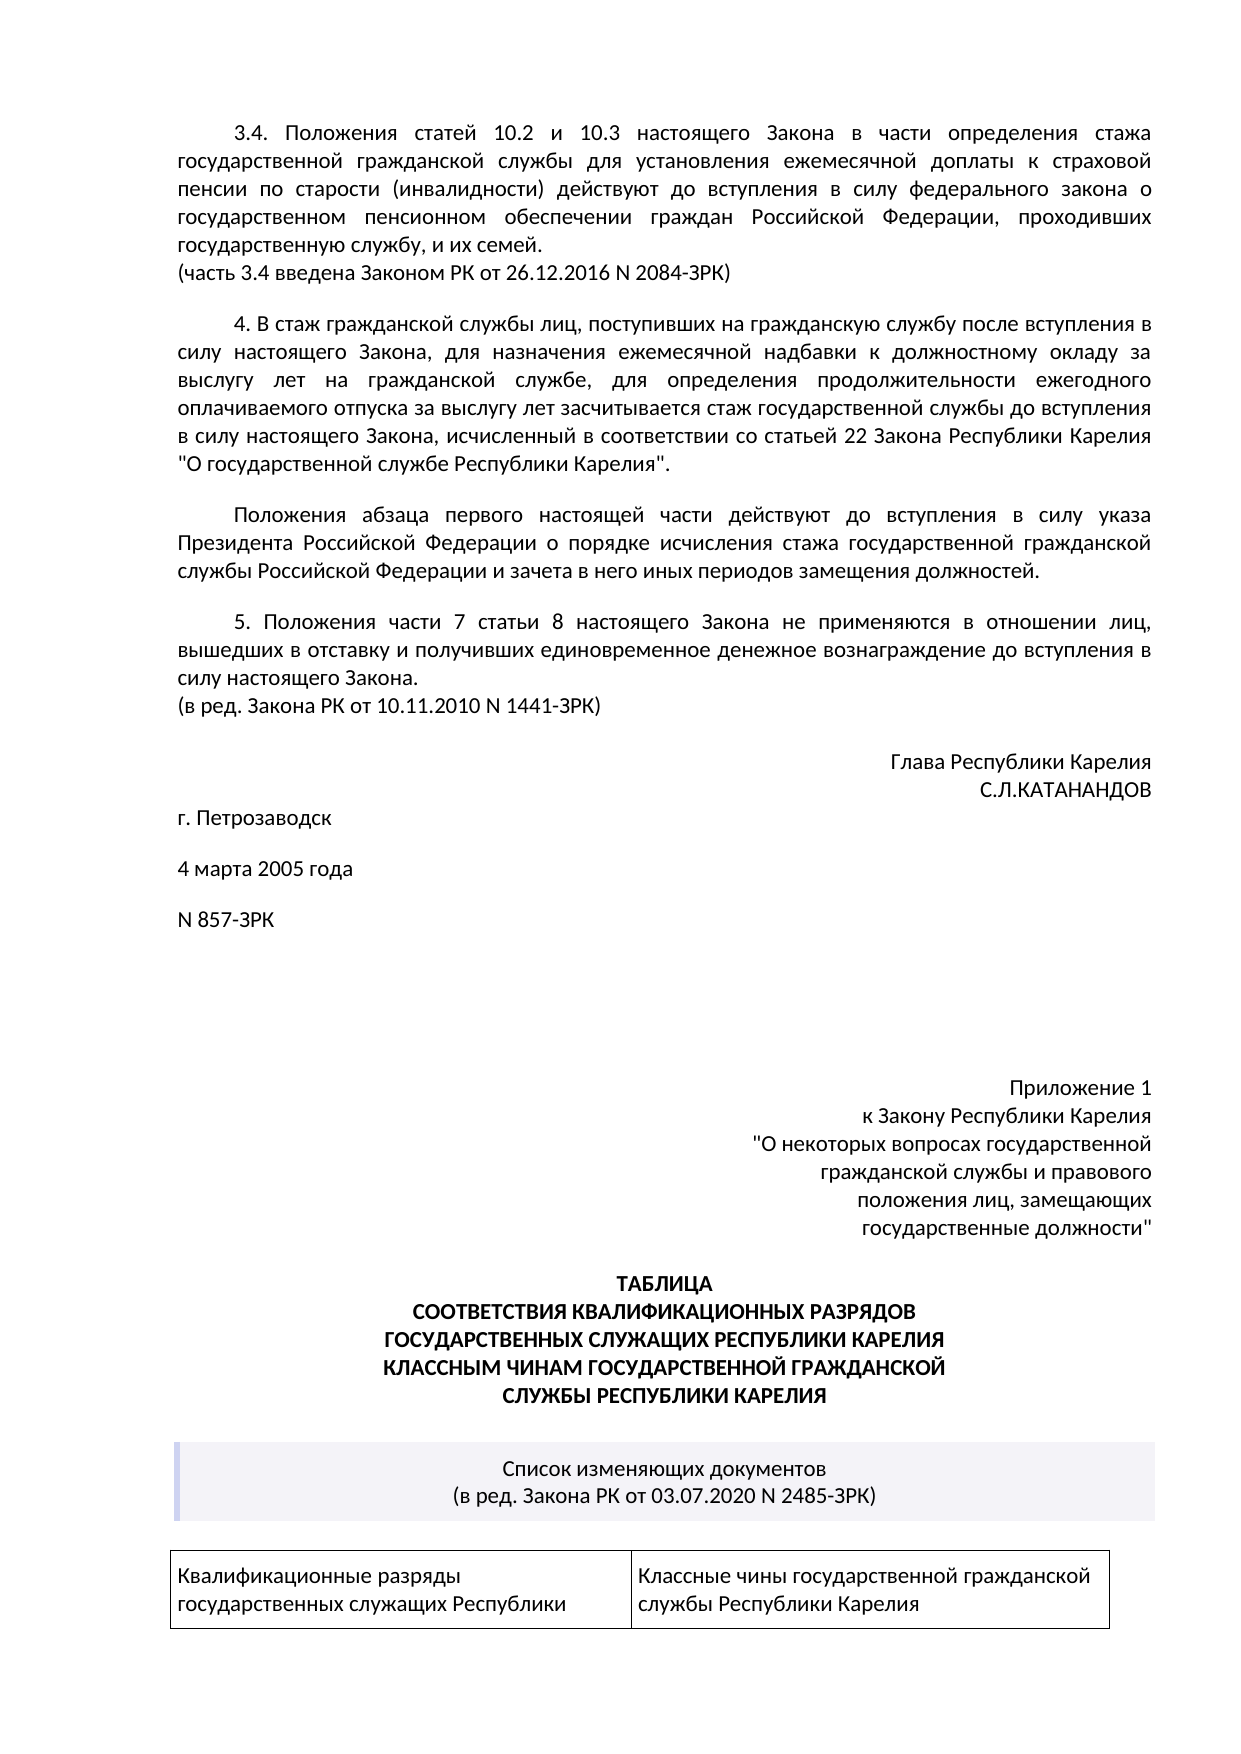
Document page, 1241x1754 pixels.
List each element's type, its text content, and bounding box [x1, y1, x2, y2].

text "О некоторых вопросах государственной [177, 1129, 1152, 1157]
text 5. Положения части 7 статьи 8 настоящего Закона не применяются в отношении лиц, вышедших в отставку и получивших единовременное денежное вознаграждение до вступления в силу настоящего Закона. [177, 607, 1152, 691]
text положения лиц, замещающих [177, 1185, 1152, 1213]
text Приложение 1 [177, 1073, 1152, 1101]
text г. Петрозаводск [177, 803, 1152, 831]
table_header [171, 1551, 631, 1628]
text С.Л.КАТАНАНДОВ [177, 775, 1152, 803]
text 3.4. Положения статей 10.2 и 10.3 настоящего Закона в части определения стажа государственной гражданской службы для установления ежемесячной доплаты к страховой пенсии по старости (инвалидности) действуют до вступления в силу федерального закона о государственном пенсионном обеспечении граждан Российской Федерации, проходивших государственную службу, и их семей. [177, 118, 1152, 258]
text 4. В стаж гражданской службы лиц, поступивших на гражданскую службу после вступления в силу настоящего Закона, для назначения ежемесячной надбавки к должностному окладу за выслугу лет на гражданской службе, для определения продолжительности ежегодного оплачиваемого отпуска за выслугу лет засчитывается стаж государственной службы до вступления в силу настоящего Закона, исчисленный в соответствии со статьей 22 Закона Республики Карелия "О государственной службе Республики Карелия". [177, 309, 1152, 477]
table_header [632, 1551, 1109, 1628]
title СЛУЖБЫ РЕСПУБЛИКИ КАРЕЛИЯ [177, 1382, 1152, 1409]
text (часть 3.4 введена Законом РК от 26.12.2016 N 2084-ЗРК) [177, 258, 1152, 286]
text 4 марта 2005 года [177, 854, 1152, 882]
title КЛАССНЫМ ЧИНАМ ГОСУДАРСТВЕННОЙ ГРАЖДАНСКОЙ [177, 1353, 1152, 1382]
table_header Список изменяющих документов (в ред. Закона РК от 03.07.2020 N 2485-ЗРК) [180, 1442, 1149, 1521]
title ГОСУДАРСТВЕННЫХ СЛУЖАЩИХ РЕСПУБЛИКИ КАРЕЛИЯ [177, 1326, 1152, 1353]
text N 857-ЗРК [177, 905, 1152, 933]
text (в ред. Закона РК от 10.11.2010 N 1441-ЗРК) [177, 691, 1152, 719]
title ТАБЛИЦА [177, 1269, 1152, 1297]
text Глава Республики Карелия [177, 747, 1152, 775]
text государственные должности" [177, 1213, 1152, 1241]
text Положения абзаца первого настоящей части действуют до вступления в силу указа Президента Российской Федерации о порядке исчисления стажа государственной гражданской службы Российской Федерации и зачета в него иных периодов замещения должностей. [177, 500, 1152, 584]
title СООТВЕТСТВИЯ КВАЛИФИКАЦИОННЫХ РАЗРЯДОВ [177, 1297, 1152, 1326]
text к Закону Республики Карелия [177, 1101, 1152, 1129]
text гражданской службы и правового [177, 1157, 1152, 1185]
